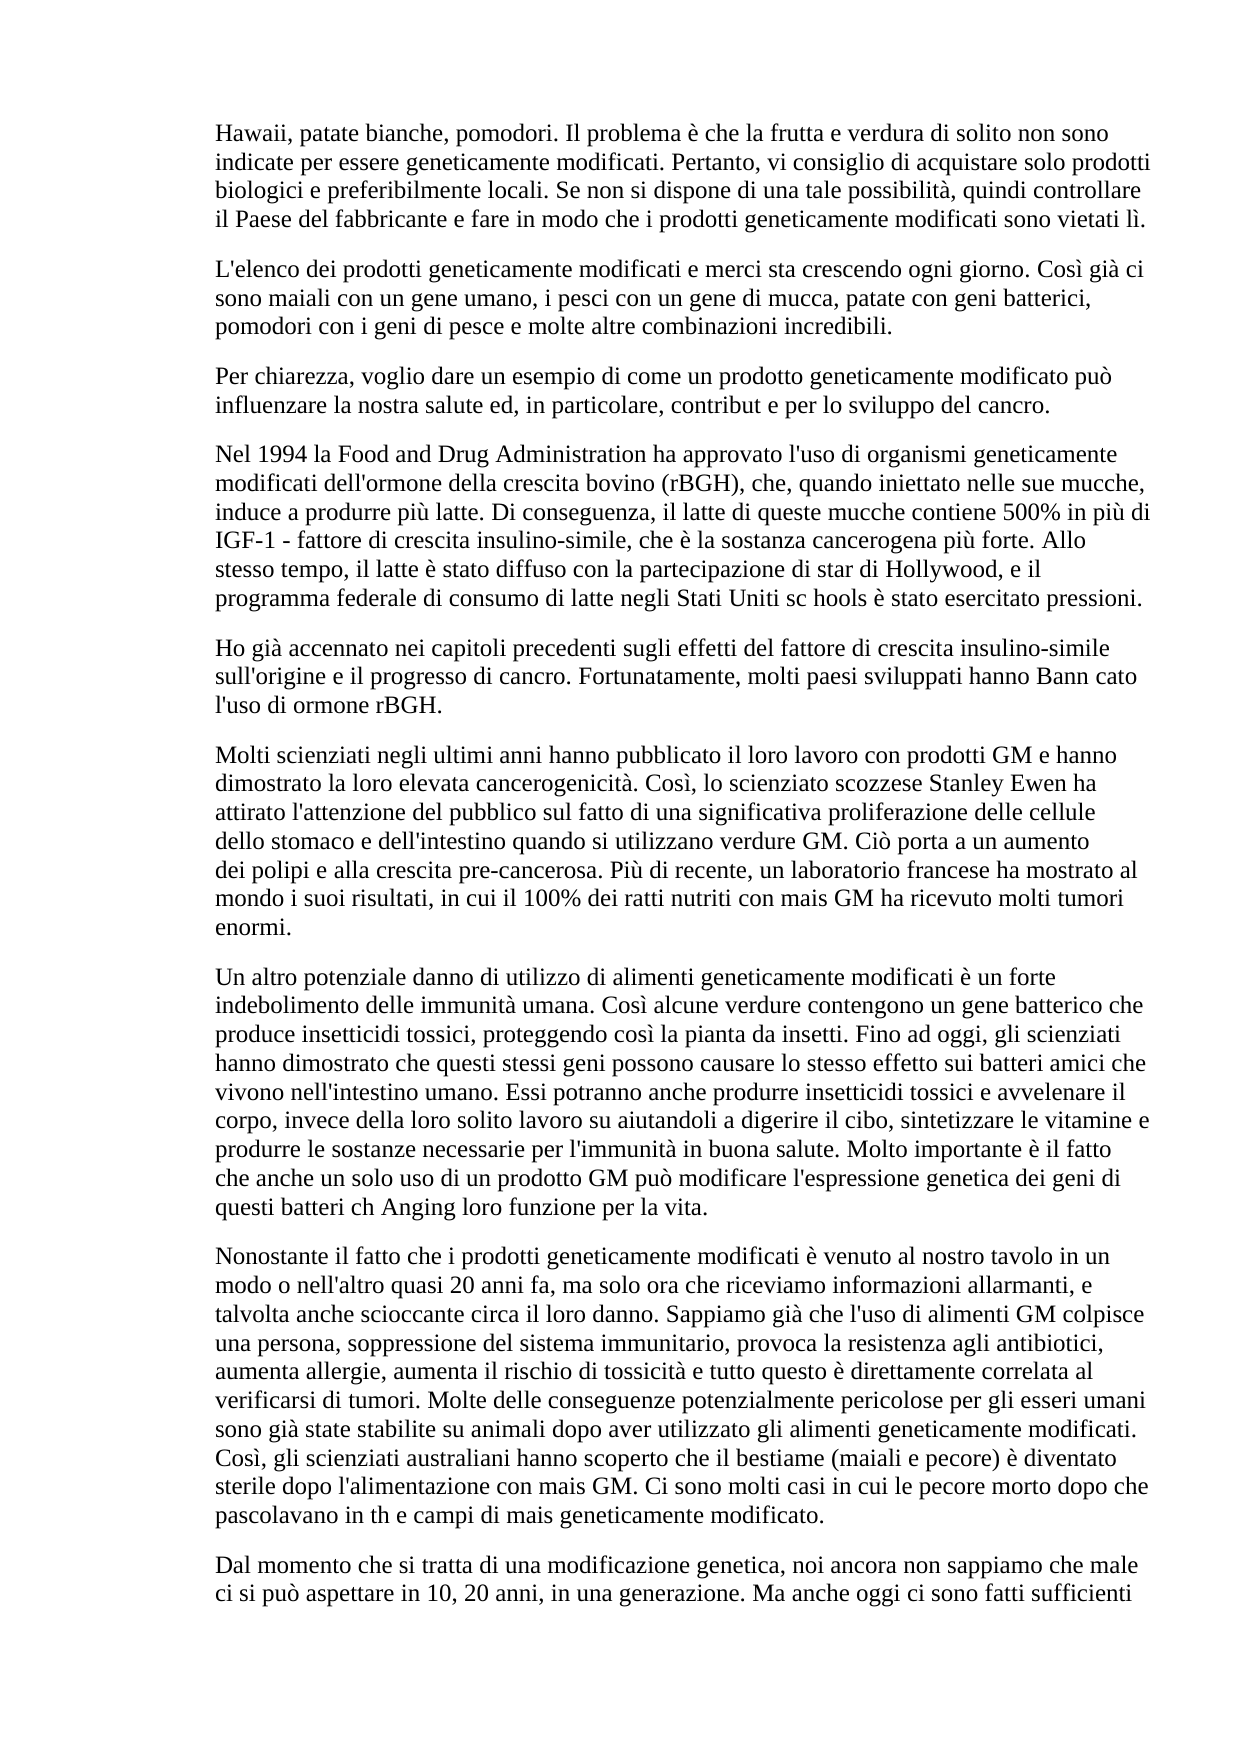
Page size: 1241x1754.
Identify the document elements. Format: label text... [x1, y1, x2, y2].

text Molti scienziati negli ultimi anni hanno pubblicato il loro lavoro con prodotti GM e hanno dimostrato la loro elevata cancerogenicità. Così, lo scienziato scozzese Stanley Ewen ha attirato l'attenzione del pubblico sul fatto di una significativa proliferazione delle cellule dello stomaco e dell'intestino quando si utilizzano verdure GM. Ciò porta a un aumento dei polipi e alla crescita pre-cancerosa. Più di recente, un laboratorio francese ha mostrato al mondo i suoi risultati, in cui il 100% dei ratti nutriti con mais GM ha ricevuto molti tumori enormi. [215, 740, 1152, 941]
text Un altro potenziale danno di utilizzo di alimenti geneticamente modificati è un forte indebolimento delle immunità umana. Così alcune verdure contengono un gene batterico che produce insetticidi tossici, proteggendo così la pianta da insetti. Fino ad oggi, gli scienziati hanno dimostrato che questi stessi geni possono causare lo stesso effetto sui batteri amici che vivono nell'intestino umano. Essi potranno anche produrre insetticidi tossici e avvelenare il corpo, invece della loro solito lavoro su aiutandoli a digerire il cibo, sintetizzare le vitamine e produrre le sostanze necessarie per l'immunità in buona salute. Molto importante è il fatto che anche un solo uso di un prodotto GM può modificare l'espressione genetica dei geni di questi batteri ch Anging loro funzione per la vita. [215, 962, 1152, 1221]
text Ho già accennato nei capitoli precedenti sugli effetti del fattore di crescita insulino-simile sull'origine e il progresso di cancro. Fortunatamente, molti paesi sviluppati hanno Bann cato l'uso di ormone rBGH. [215, 633, 1152, 719]
text Nel 1994 la Food and Drug Administration ha approvato l'uso di organismi geneticamente modificati dell'ormone della crescita bovino (rBGH), che, quando iniettato nelle sue mucche, induce a produrre più latte. Di conseguenza, il latte di queste mucche contiene 500% in più di IGF-1 - fattore di crescita insulino-simile, che è la sostanza cancerogena più forte. Allo stesso tempo, il latte è stato diffuso con la partecipazione di star di Hollywood, e il programma federale di consumo di latte negli Stati Uniti sc hools è stato esercitato pressioni. [215, 439, 1152, 612]
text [215, 118, 1152, 233]
text L'elenco dei prodotti geneticamente modificati e merci sta crescendo ogni giorno. Così già ci sono maiali con un gene umano, i pesci con un gene di mucca, patate con geni batterici, pomodori con i geni di pesce e molte altre combinazioni incredibili. [215, 254, 1152, 340]
text Per chiarezza, voglio dare un esempio di come un prodotto geneticamente modificato può influenzare la nostra salute ed, in particolare, contribut e per lo sviluppo del cancro. [215, 361, 1152, 418]
text Nonostante il fatto che i prodotti geneticamente modificati è venuto al nostro tavolo in un modo o nell'altro quasi 20 anni fa, ma solo ora che riceviamo informazioni allarmanti, e talvolta anche scioccante circa il loro danno. Sappiamo già che l'uso di alimenti GM colpisce una persona, soppressione del sistema immunitario, provoca la resistenza agli antibiotici, aumenta allergie, aumenta il rischio di tossicità e tutto questo è direttamente correlata al verificarsi di tumori. Molte delle conseguenze potenzialmente pericolose per gli esseri umani sono già state stabilite su animali dopo aver utilizzato gli alimenti geneticamente modificati. Così, gli scienziati australiani hanno scoperto che il bestiame (maiali e pecore) è diventato sterile dopo l'alimentazione con mais GM. Ci sono molti casi in cui le pecore morto dopo che pascolavano in th e campi di mais geneticamente modificato. [215, 1241, 1152, 1529]
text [215, 1550, 1152, 1607]
